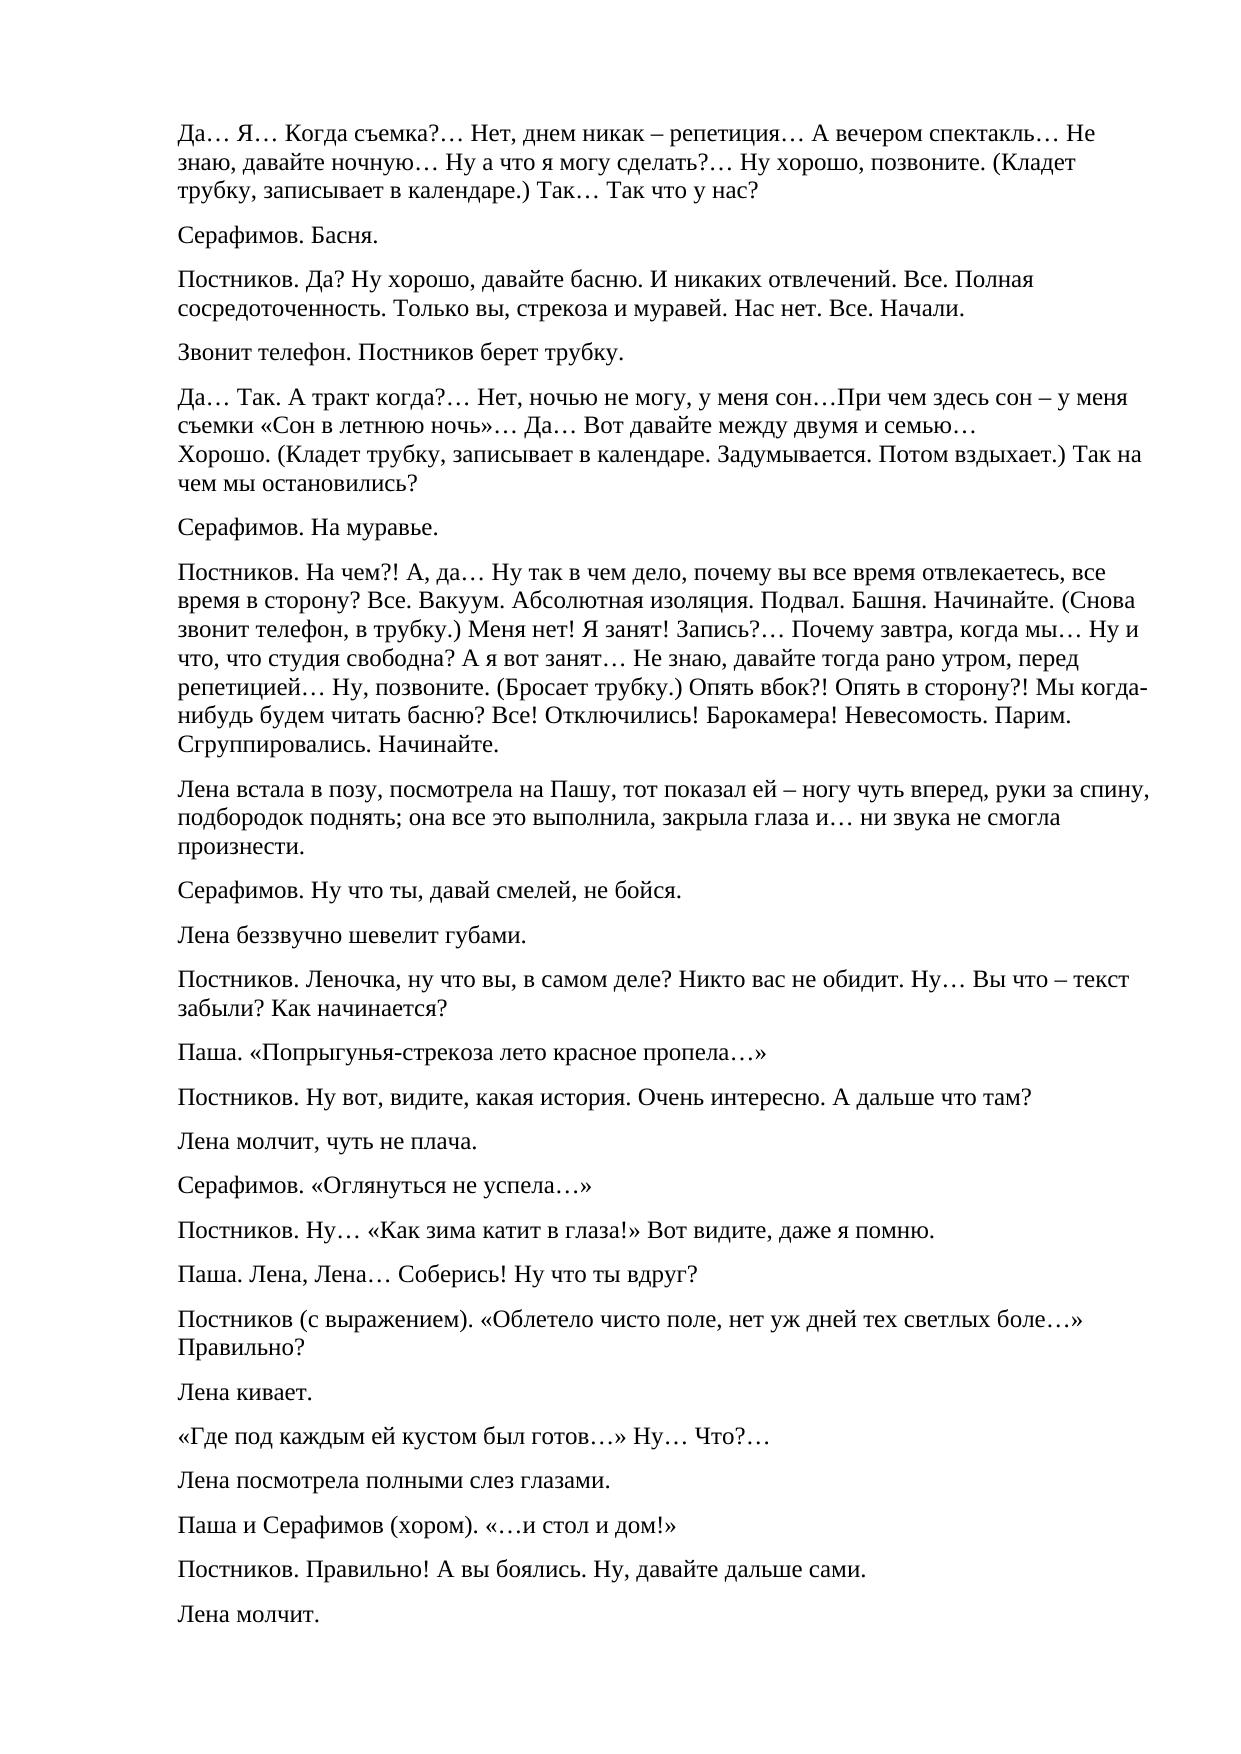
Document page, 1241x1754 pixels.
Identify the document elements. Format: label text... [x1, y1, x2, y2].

text Лена молчит. [177, 1599, 1152, 1627]
text Постников. Леночка, ну что вы, в самом деле? Никто вас не обидит. Ну… Вы что – текст забыли? Как начинается? [177, 964, 1152, 1022]
text Постников. Правильно! А вы боялись. Ну, давайте дальше сами. [177, 1554, 1152, 1583]
text Лена беззвучно шевелит губами. [177, 920, 1152, 949]
text Серафимов. «Оглянуться не успела…» [177, 1171, 1152, 1199]
text Серафимов. Ну что ты, давай смелей, не бойся. [177, 876, 1152, 904]
text Паша. «Попрыгунья-стрекоза лето красное пропела…» [177, 1037, 1152, 1066]
text Лена встала в позу, посмотрела на Пашу, тот показал ей – ногу чуть вперед, руки за спину, подбородок поднять; она все это выполнила, закрыла глаза и… ни звука не смогла произнести. [177, 774, 1152, 860]
text Да… Я… Когда съемка?… Нет, днем никак – репетиция… А вечером спектакль… Не знаю, давайте ночную… Ну а что я могу сделать?… Ну хорошо, позвоните. (Кладет трубку, записывает в календаре.) Так… Так что у нас? [177, 118, 1152, 204]
text Лена кивает. [177, 1377, 1152, 1406]
text Паша и Серафимов (хором). «…и стол и дом!» [177, 1510, 1152, 1539]
text Постников. Да? Ну хорошо, давайте басню. И никаких отвлечений. Все. Полная сосредоточенность. Только вы, стрекоза и муравей. Нас нет. Все. Начали. [177, 264, 1152, 322]
text Да… Так. А тракт когда?… Нет, ночью не могу, у меня сон…При чем здесь сон – у меня съемки «Сон в летнюю ночь»… Да… Вот давайте между двумя и семью… Хорошо. (Кладет трубку, записывает в календаре. Задумывается. Потом вздыхает.) Так на чем мы остановились? [177, 382, 1152, 497]
text Лена молчит, чуть не плача. [177, 1126, 1152, 1155]
text Постников (с выражением). «Облетело чисто поле, нет уж дней тех светлых боле…» Правильно? [177, 1304, 1152, 1361]
text Постников. Ну вот, видите, какая история. Очень интересно. А дальше что там? [177, 1082, 1152, 1111]
text Лена посмотрела полными слез глазами. [177, 1466, 1152, 1494]
text Постников. Ну… «Как зима катит в глаза!» Вот видите, даже я помню. [177, 1215, 1152, 1244]
text Постников. На чем?! А, да… Ну так в чем дело, почему вы все время отвлекаетесь, все время в сторону? Все. Вакуум. Абсолютная изоляция. Подвал. Башня. Начинайте. (Снова звонит телефон, в трубку.) Меня нет! Я занят! Запись?… Почему завтра, когда мы… Ну и что, что студия свободна? А я вот занят… Не знаю, давайте тогда рано утром, перед репетицией… Ну, позвоните. (Бросает трубку.) Опять вбок?! Опять в сторону?! Мы когда-нибудь будем читать басню? Все! Отключились! Барокамера! Невесомость. Парим. Сгруппировались. Начинайте. [177, 557, 1152, 758]
text Серафимов. Басня. [177, 220, 1152, 249]
text Звонит телефон. Постников берет трубку. [177, 337, 1152, 366]
text Серафимов. На муравье. [177, 512, 1152, 541]
text Паша. Лена, Лена… Соберись! Ну что ты вдруг? [177, 1259, 1152, 1288]
text «Где под каждым ей кустом был готов…» Ну… Что?… [177, 1421, 1152, 1450]
